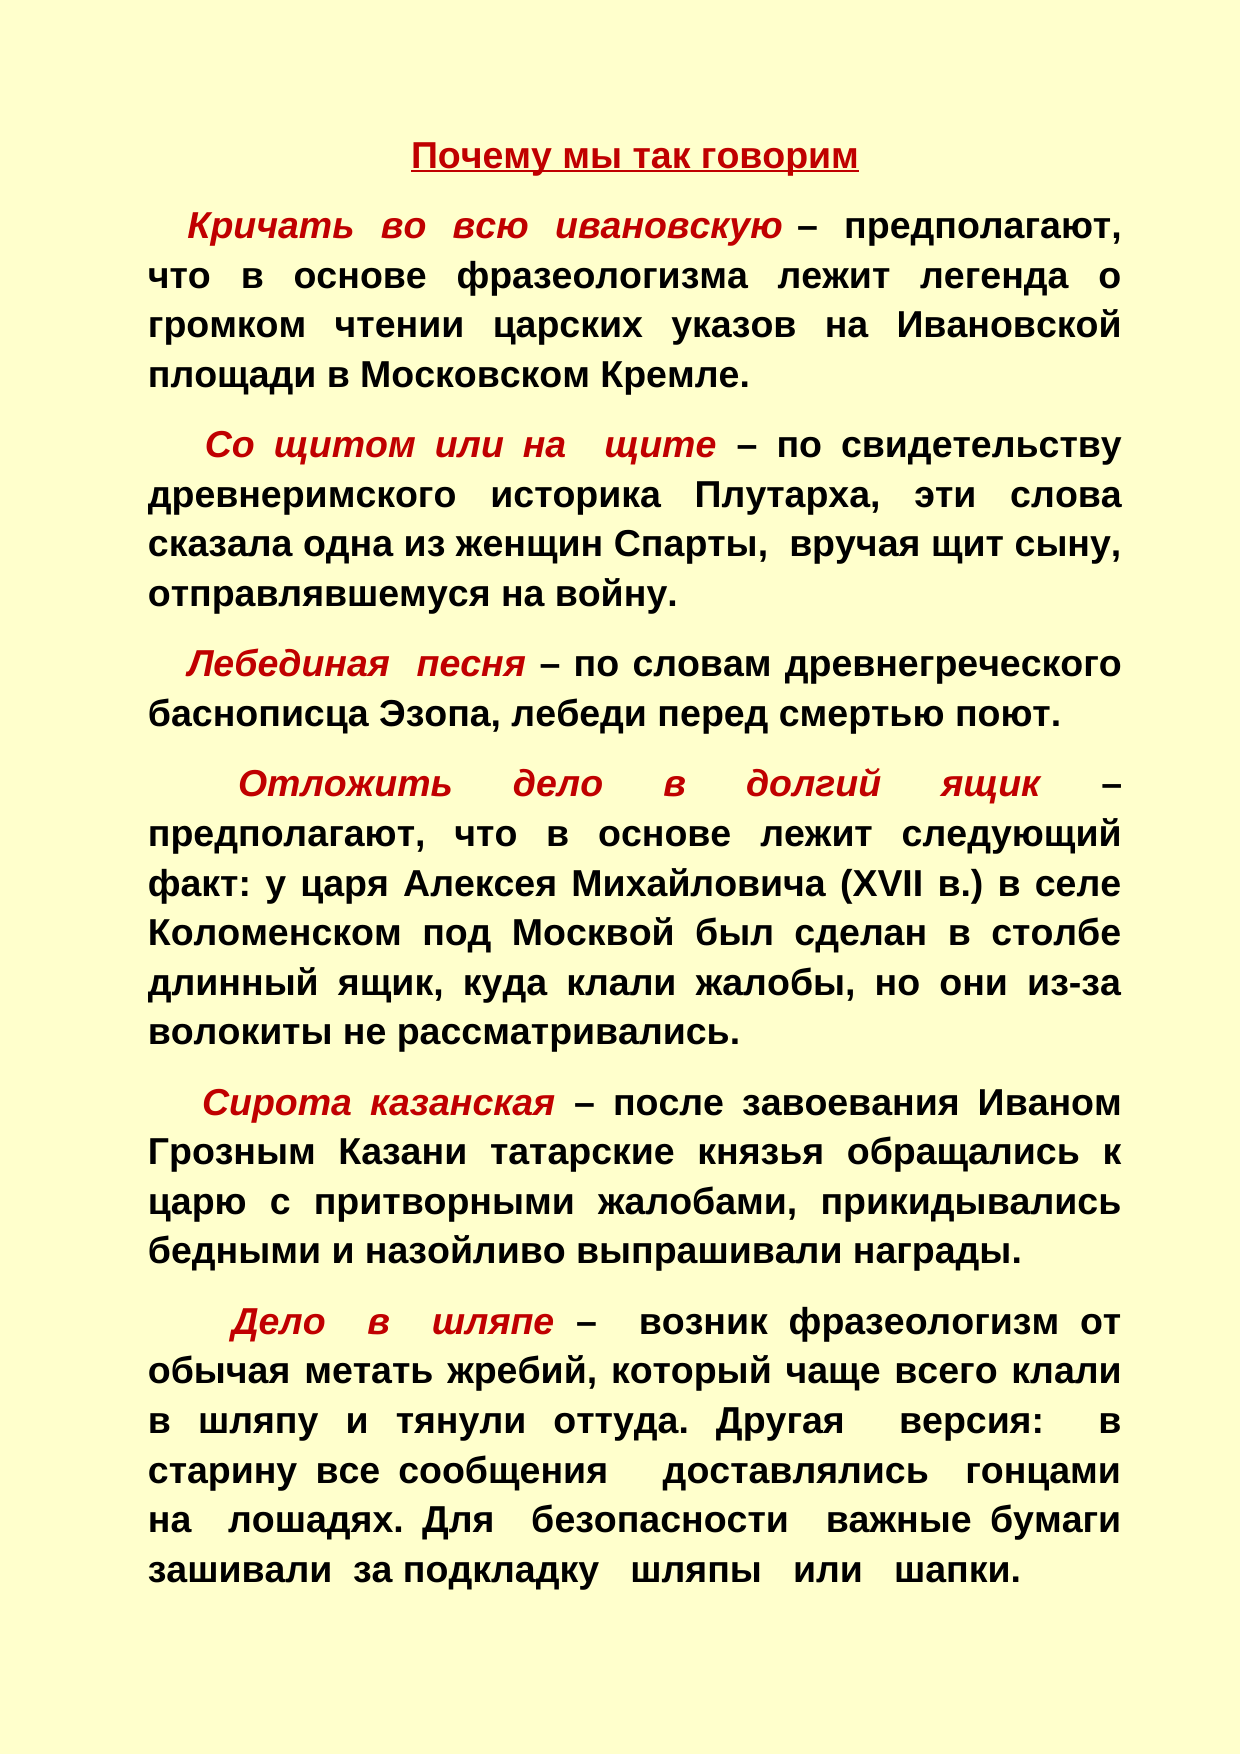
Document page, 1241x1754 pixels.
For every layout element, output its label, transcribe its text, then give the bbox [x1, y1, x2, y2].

text Отложить дело в долгий ящик – предполагают, что в основе лежит следующий факт: у царя Алексея Михайловича (XVII в.) в селе Коломенском под Москвой был сделан в столбе длинный ящик, куда клали жалобы, но они из-за волокиты не рассматривались. [148, 762, 1122, 1053]
text Лебединая песня – по словам древнегреческого баснописца Эзопа, лебеди перед смертью поют. [148, 642, 1122, 734]
text Сирота казанская – после завоевания Иваном Грозным Казани татарские князья обращались к царю с притворными жалобами, прикидывались бедными и назойливо выпрашивали награды. [148, 1080, 1122, 1272]
text Почему мы так говорим [148, 133, 1122, 176]
text Дело в шляпе – возник фразеологизм от обычая метать жребий, который чаще всего клали в шляпу и тянули оттуда. Другая версия: в старину все сообщения доставлялись гонцами на лошадях. Для безопасности важные бумаги зашивали за подкладку шляпы или шапки. [148, 1299, 1122, 1590]
text Кричать во всю ивановскую – предполагают, что в основе фразеологизма лежит легенда о громком чтении царских указов на Ивановской площади в Московском Кремле. [148, 203, 1122, 395]
text Со щитом или на щите – по свидетельству древнеримского историка Плутарха, эти слова сказала одна из женщин Спарты, вручая щит сыну, отправлявшемуся на войну. [148, 422, 1122, 614]
